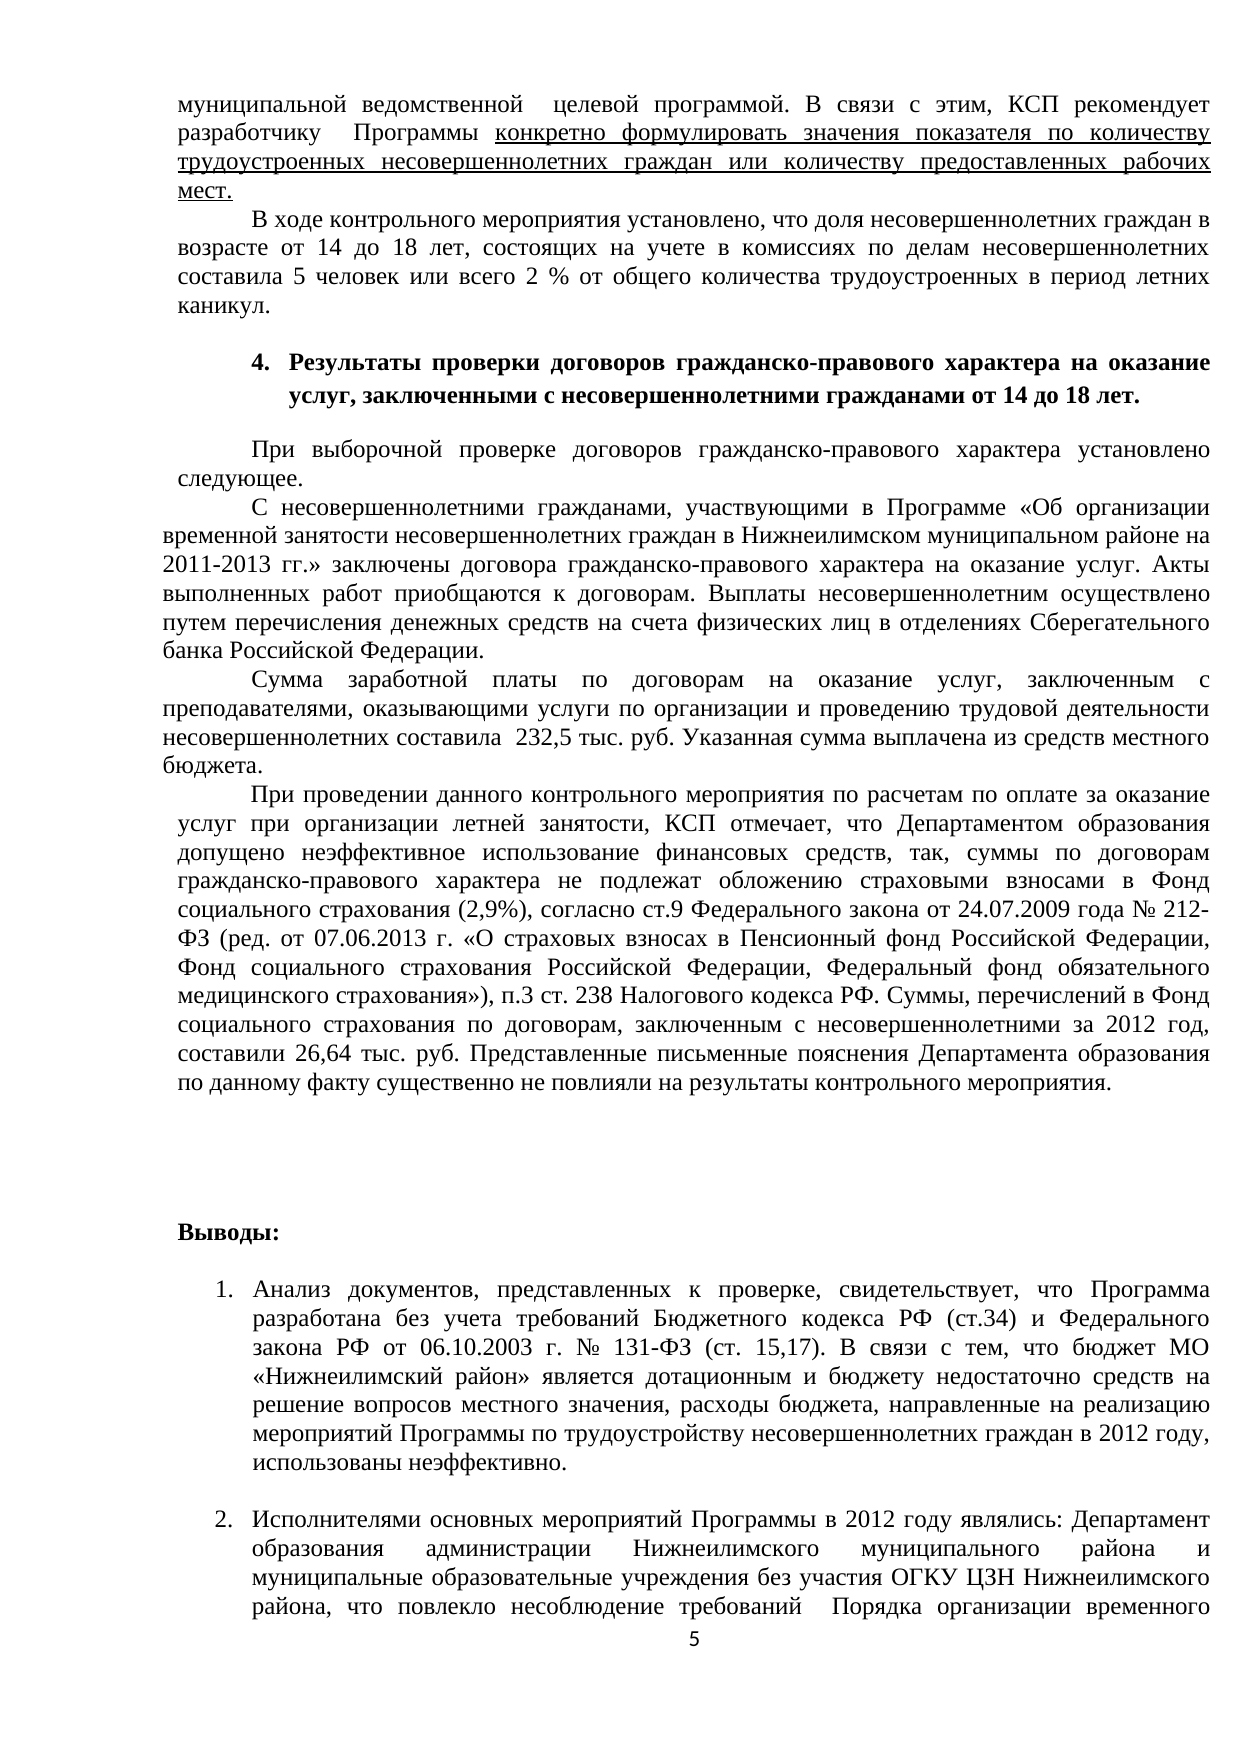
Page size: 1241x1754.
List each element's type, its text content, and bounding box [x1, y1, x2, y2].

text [177, 89, 1211, 171]
text При выборочной проверке договоров гражданско-правового характера установлено следующее. [177, 434, 1211, 492]
list Анализ документов, представленных к проверке, свидетельствует, что Программа разработана без учета требований Бюджетного кодекса РФ (ст.34) и Федерального закона РФ от 06.10.2003 г. № 131-ФЗ (ст. 15,17). В связи с тем, что бюджет МО «Нижнеилимский район» является дотационным и бюджету недостаточно средств на решение вопросов местного значения, расходы бюджета, направленные на реализацию мероприятий Программы по трудоустройству несовершеннолетних граждан в 2012 году, использованы неэффективно. [215, 1274, 1211, 1476]
text Выводы: [177, 1217, 1211, 1245]
text Сумма заработной платы по договорам на оказание услуг, заключенным с преподавателями, оказывающими услуги по организации и проведению трудовой деятельности несовершеннолетних составила 232,5 тыс. руб. Указанная сумма выплачена из средств местного бюджета. [162, 664, 1211, 779]
list Результаты проверки договоров гражданско-правового характера на оказание услуг, заключенными с несовершеннолетними гражданами от 14 до 18 лет. [251, 347, 1211, 409]
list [214, 1504, 1211, 1619]
text При проведении данного контрольного мероприятия по расчетам по оплате за оказание услуг при организации летней занятости, КСП отмечает, что Департаментом образования допущено неэффективное использование финансовых средств, так, суммы по договорам гражданско-правового характера не подлежат обложению страховыми взносами в Фонд социального страхования (2,9%), согласно ст.9 Федерального закона от 24.07.2009 года № 212-ФЗ (ред. от 07.06.2013 г. «О страховых взносах в Пенсионный фонд Российской Федерации, Фонд социального страхования Российской Федерации, Федеральный фонд обязательного медицинского страхования»), п.3 ст. 238 Налогового кодекса РФ. Суммы, перечислений в Фонд социального страхования по договорам, заключенным с несовершеннолетними за 2012 год, составили 26,64 тыс. руб. Представленные письменные пояснения Департамента образования по данному факту существенно не повлияли на результаты контрольного мероприятия. [177, 779, 1211, 1096]
text С несовершеннолетними гражданами, участвующими в Программе «Об организации временной занятости несовершеннолетних граждан в Нижнеилимском муниципальном районе на 2011-2013 гг.» заключены договора гражданско-правового характера на оказание услуг. Акты выполненных работ приобщаются к договорам. Выплаты несовершеннолетним осуществлено путем перечисления денежных средств на счета физических лиц в отделениях Сберегательного банка Российской Федерации. [162, 492, 1211, 664]
text В ходе контрольного мероприятия установлено, что доля несовершеннолетних граждан в возрасте от 14 до 18 лет, состоящих на учете в комиссиях по делам несовершеннолетних составила 5 человек или всего 2 % от общего количества трудоустроенных в период летних каникул. [177, 204, 1211, 319]
